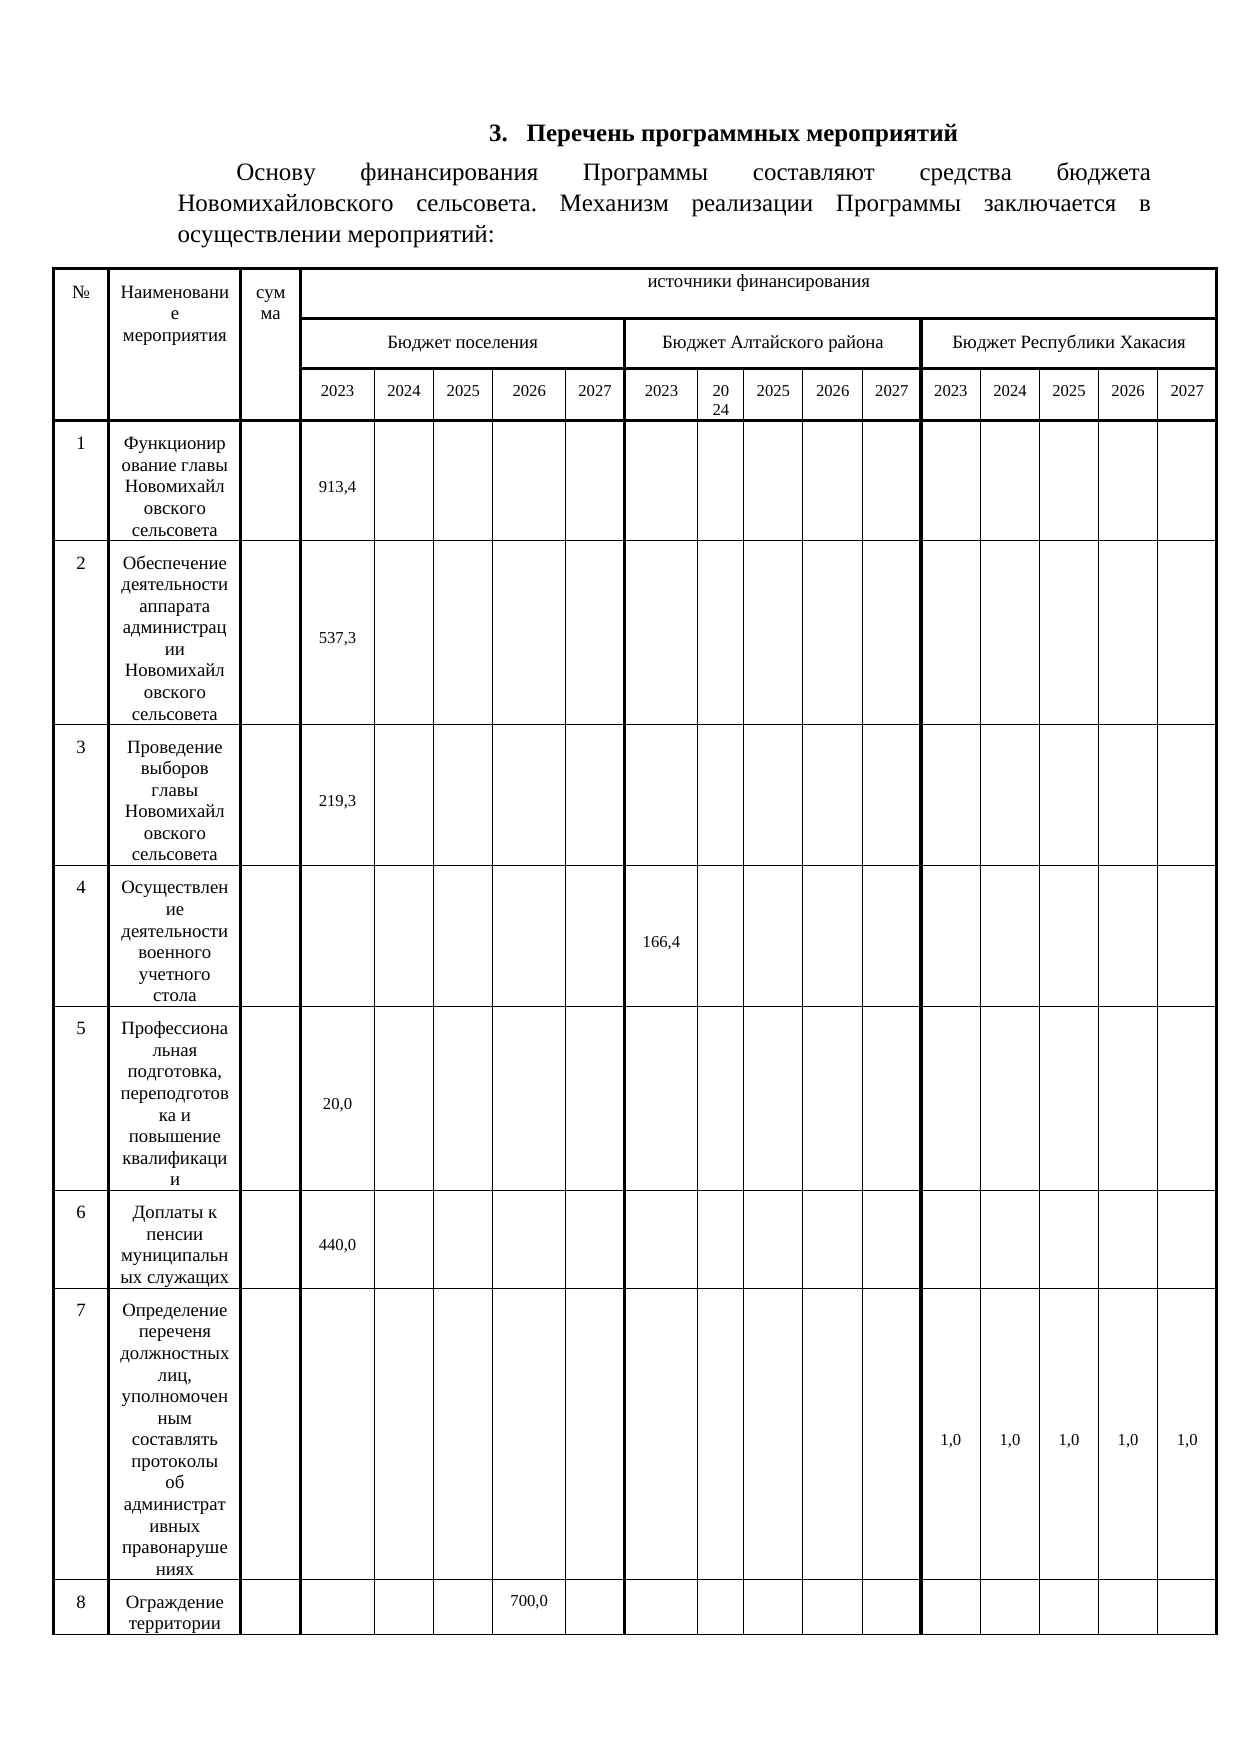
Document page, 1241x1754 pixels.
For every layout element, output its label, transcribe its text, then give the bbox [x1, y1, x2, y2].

table_cell [493, 1289, 565, 1579]
table_cell 2 [55, 541, 107, 724]
table_cell [375, 422, 433, 540]
table_cell [302, 1580, 374, 1634]
table_cell [863, 422, 919, 540]
table_cell [375, 866, 433, 1006]
table_cell [803, 422, 862, 540]
table_cell 2023 [302, 370, 374, 419]
table_cell [803, 866, 862, 1006]
table_header сумма [242, 270, 299, 419]
table_cell Осуществление деятельности военного учетного стола [110, 866, 239, 1006]
table_cell [863, 866, 919, 1006]
table_cell 537,3 [302, 541, 374, 724]
table_cell [698, 1191, 743, 1287]
table_cell [626, 1289, 697, 1579]
table_cell 4 [55, 866, 107, 1006]
table_cell [744, 866, 802, 1006]
table_cell 2027 [1158, 370, 1215, 419]
list Перечень программных мероприятий [295, 118, 1152, 147]
table_cell [981, 422, 1039, 540]
table_cell 3 [55, 725, 107, 865]
table_cell [923, 541, 980, 724]
table_cell [375, 541, 433, 724]
table_cell 6 [55, 1191, 107, 1287]
table_cell [626, 725, 697, 865]
table_cell [803, 1580, 862, 1634]
table_cell 2024 [981, 370, 1039, 419]
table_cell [110, 1580, 239, 1634]
table_cell [1158, 866, 1215, 1006]
table_cell [803, 1191, 862, 1287]
table_header источники финансирования [302, 270, 1215, 317]
table_cell 219,3 [302, 725, 374, 865]
table_cell [375, 725, 433, 865]
table_cell [566, 1289, 623, 1579]
table_cell [1040, 1191, 1098, 1287]
table_cell [803, 1007, 862, 1190]
table_cell [375, 1580, 433, 1634]
table_cell [434, 1007, 492, 1190]
table_cell [375, 1191, 433, 1287]
table_cell [434, 725, 492, 865]
table_cell [302, 1289, 374, 1579]
table_cell [242, 725, 299, 865]
table_cell [242, 1191, 299, 1287]
table_cell [626, 1191, 697, 1287]
table_cell 2023 [923, 370, 980, 419]
table_cell [981, 866, 1039, 1006]
table_cell [744, 1191, 802, 1287]
table_cell [744, 1289, 802, 1579]
table_cell [626, 422, 697, 540]
table_cell [923, 1007, 980, 1190]
table_cell 2024 [375, 370, 433, 419]
table_cell [626, 1580, 697, 1634]
table_cell 1 [55, 422, 107, 540]
table_cell [566, 541, 623, 724]
table_cell [803, 725, 862, 865]
table_cell Определение переченя должностных лиц, уполномоченным составлять протоколы об административных правонарушениях [110, 1289, 239, 1579]
table_cell [698, 1007, 743, 1190]
table_cell Доплаты к пенсии муниципальных служащих [110, 1191, 239, 1287]
table_cell 2025 [744, 370, 802, 419]
table_cell [1158, 1580, 1215, 1634]
table_cell [302, 866, 374, 1006]
table_cell [863, 1191, 919, 1287]
table_cell [1158, 541, 1215, 724]
table_cell [1040, 1580, 1098, 1634]
table_cell 2023 [626, 370, 697, 419]
table_cell [1040, 1007, 1098, 1190]
table_header Наименование мероприятия [110, 270, 239, 419]
table_cell 440,0 [302, 1191, 374, 1287]
table_cell 2027 [863, 370, 919, 419]
table_cell 1,0 [923, 1289, 980, 1579]
table_cell [375, 1007, 433, 1190]
table_cell [698, 866, 743, 1006]
table_cell 20,0 [302, 1007, 374, 1190]
table_cell [923, 725, 980, 865]
table_cell [566, 1580, 623, 1634]
table_cell [242, 422, 299, 540]
table_cell Бюджет Республики Хакасия [923, 320, 1215, 367]
table_cell 8 [55, 1580, 107, 1634]
table_cell [1158, 725, 1215, 865]
table_cell [1099, 1007, 1157, 1190]
table_cell [242, 1580, 299, 1634]
table_cell 2026 [1099, 370, 1157, 419]
table_cell 2026 [803, 370, 862, 419]
table_cell [698, 1289, 743, 1579]
table_cell Бюджет поселения [302, 320, 623, 367]
table_cell [698, 541, 743, 724]
table_cell 2026 [493, 370, 565, 419]
table_cell [923, 1191, 980, 1287]
table_header № [55, 270, 107, 419]
table_cell Бюджет Алтайского района [626, 320, 919, 367]
table_cell [434, 1289, 492, 1579]
table_cell [493, 866, 565, 1006]
table_cell [1099, 1580, 1157, 1634]
table_cell 2025 [434, 370, 492, 419]
table_cell [375, 1289, 433, 1579]
table_cell [1099, 1191, 1157, 1287]
table_cell 7 [55, 1289, 107, 1579]
table_cell [242, 1289, 299, 1579]
table_cell [1040, 541, 1098, 724]
table_cell [434, 1191, 492, 1287]
table_cell [981, 725, 1039, 865]
table_cell [242, 866, 299, 1006]
table_cell [803, 1289, 862, 1579]
table_cell [744, 725, 802, 865]
table_cell Обеспечение деятельности аппарата администрации Новомихайловского сельсовета [110, 541, 239, 724]
table_cell [698, 1580, 743, 1634]
table_cell [566, 725, 623, 865]
table_cell 166,4 [626, 866, 697, 1006]
table_cell [626, 541, 697, 724]
table_cell [566, 1007, 623, 1190]
table_cell Профессиональная подготовка, переподготовка и повышение квалификации [110, 1007, 239, 1190]
table_cell [242, 1007, 299, 1190]
table_cell [566, 1191, 623, 1287]
table_cell 2024 [698, 370, 743, 419]
table_cell [744, 541, 802, 724]
table_cell [626, 1007, 697, 1190]
table_cell [744, 1580, 802, 1634]
table_cell [493, 725, 565, 865]
table_cell [434, 541, 492, 724]
table_cell [803, 541, 862, 724]
table_cell [863, 541, 919, 724]
table_cell [566, 866, 623, 1006]
table_cell [434, 866, 492, 1006]
table_cell [434, 1580, 492, 1634]
table_cell [493, 541, 565, 724]
table_cell [1158, 1007, 1215, 1190]
table_cell 1,0 [1158, 1289, 1215, 1579]
table_cell [698, 725, 743, 865]
table_cell 1,0 [1040, 1289, 1098, 1579]
table_cell [1099, 541, 1157, 724]
table_cell [981, 1191, 1039, 1287]
table_cell [744, 422, 802, 540]
table_cell [1040, 866, 1098, 1006]
table_cell Проведение выборов главы Новомихайловского сельсовета [110, 725, 239, 865]
table_cell [493, 422, 565, 540]
table_cell [1099, 866, 1157, 1006]
table_cell [923, 1580, 980, 1634]
table_cell [863, 1007, 919, 1190]
table_cell [863, 1580, 919, 1634]
table_cell [566, 422, 623, 540]
table_cell [1099, 422, 1157, 540]
table_cell 1,0 [1099, 1289, 1157, 1579]
table_cell 2027 [566, 370, 623, 419]
table_cell [923, 866, 980, 1006]
table_cell [744, 1007, 802, 1190]
table_cell [1158, 1191, 1215, 1287]
table_cell [242, 541, 299, 724]
table_cell Функционирование главы Новомихайловского сельсовета [110, 422, 239, 540]
table_cell [1158, 422, 1215, 540]
table_cell [863, 725, 919, 865]
table_cell 2025 [1040, 370, 1098, 419]
table_cell [1040, 725, 1098, 865]
table_cell [1099, 725, 1157, 865]
table_cell [981, 1580, 1039, 1634]
table_cell 1,0 [981, 1289, 1039, 1579]
table_cell [923, 422, 980, 540]
table_cell [493, 1007, 565, 1190]
table_cell [863, 1289, 919, 1579]
table_cell 700,0 [493, 1580, 565, 1634]
table_cell [1040, 422, 1098, 540]
table_cell 5 [55, 1007, 107, 1190]
table_cell [981, 541, 1039, 724]
table_cell [698, 422, 743, 540]
text Основу финансирования Программы составляют средства бюджета Новомихайловского сельсовета. Механизм реализации Программы заключается в осуществлении мероприятий: [177, 157, 1152, 248]
table_cell [493, 1191, 565, 1287]
table_cell 913,4 [302, 422, 374, 540]
table_cell [981, 1007, 1039, 1190]
table_cell [434, 422, 492, 540]
